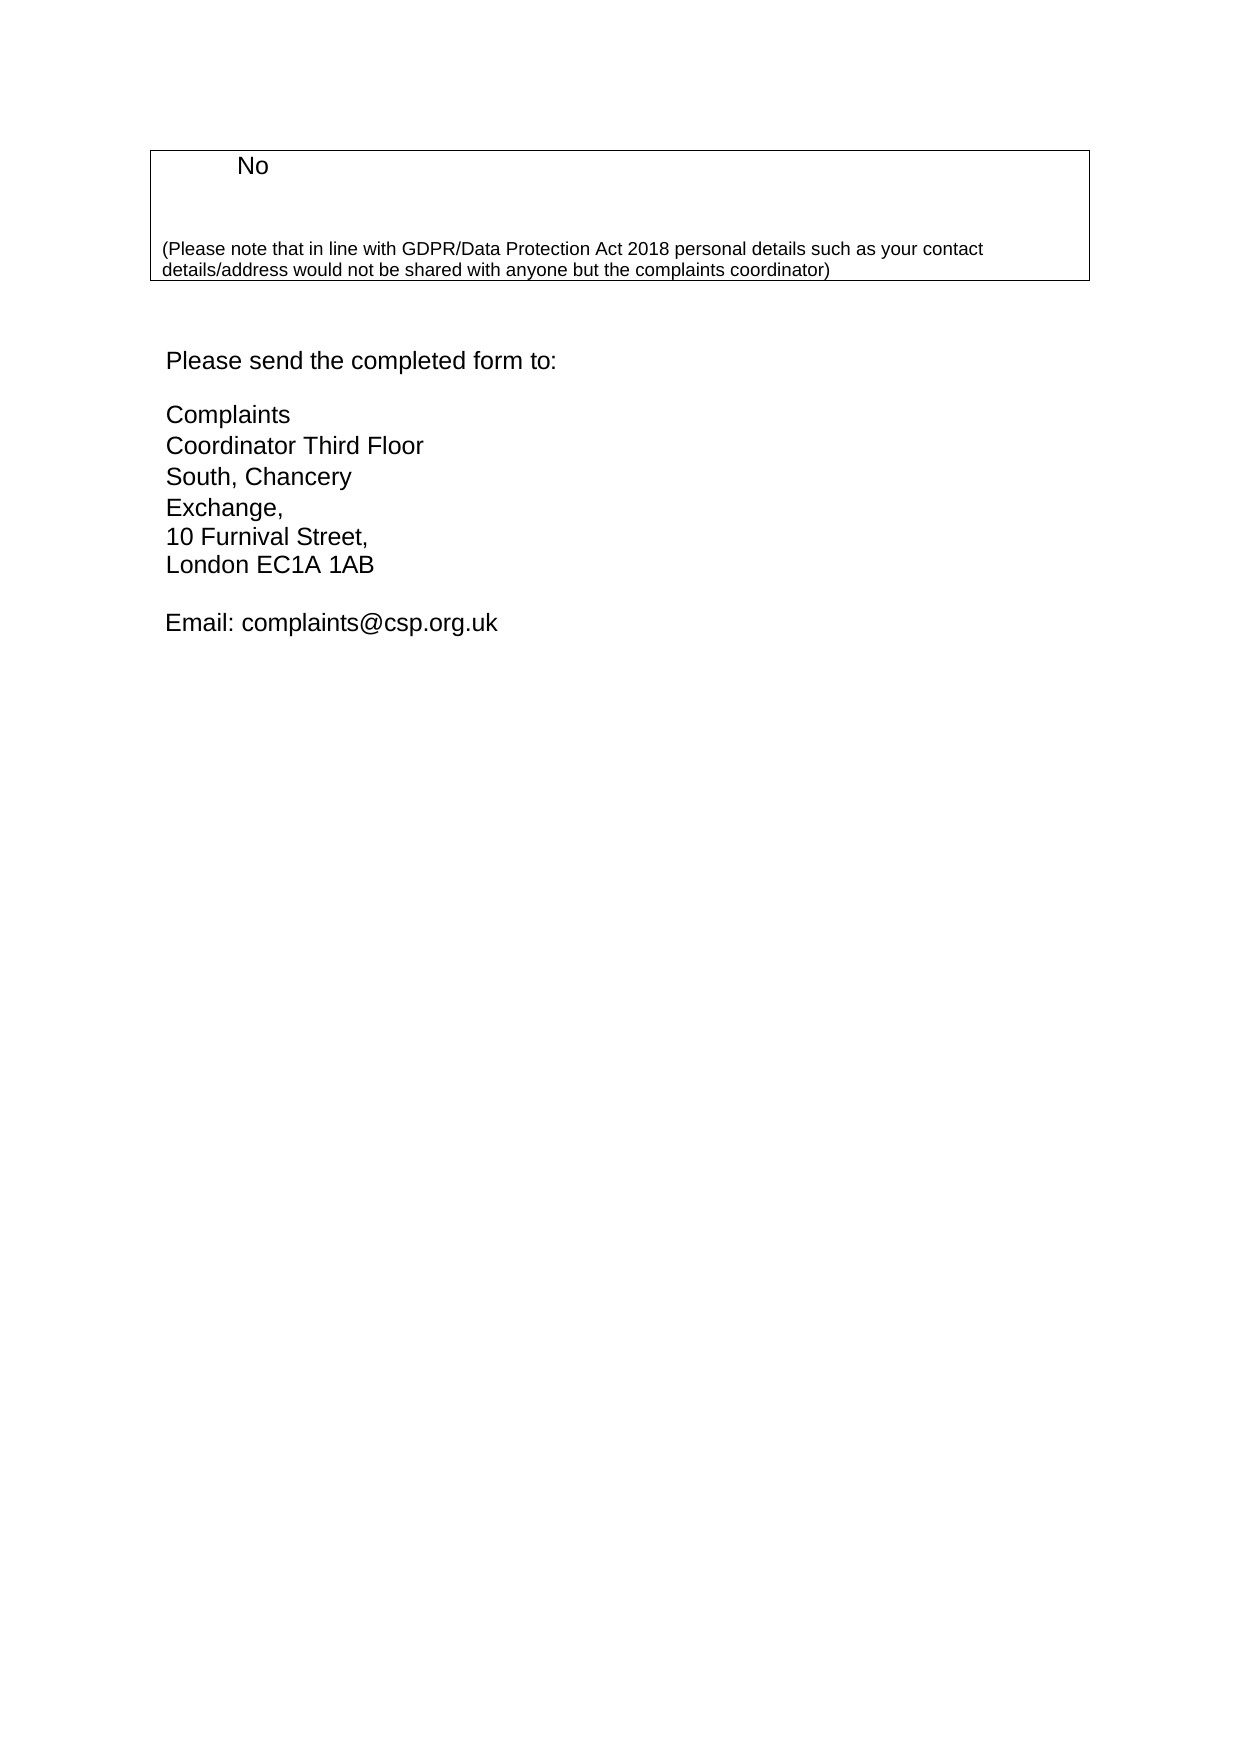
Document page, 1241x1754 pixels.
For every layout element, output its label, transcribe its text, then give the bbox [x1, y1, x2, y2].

text Email: complaints@csp.org.uk [165, 608, 1090, 637]
text London EC1A 1AB [166, 550, 1090, 579]
text 10 Furnival Street, [166, 524, 1090, 550]
text Complaints Coordinator Third Floor South, Chancery Exchange, [166, 400, 427, 522]
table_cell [151, 151, 1089, 280]
text Please send the completed form to: [166, 346, 1090, 375]
